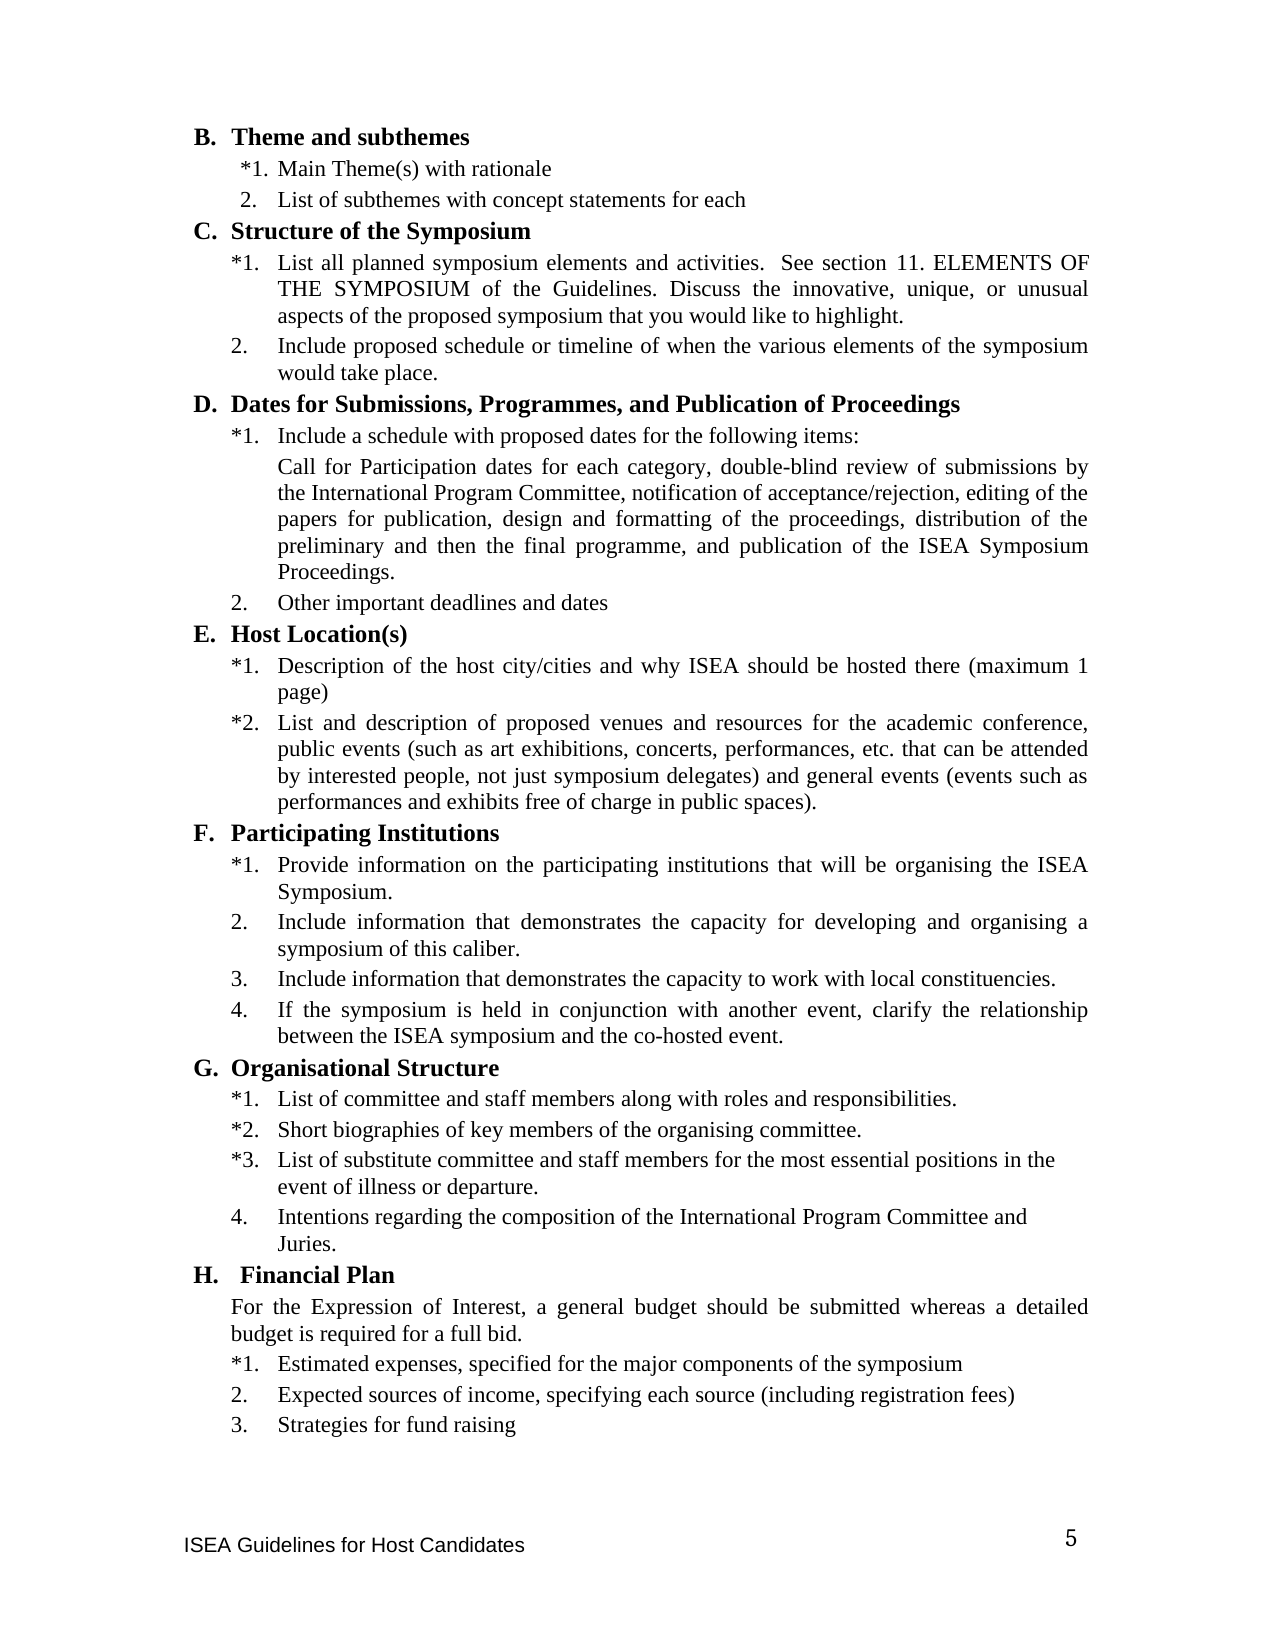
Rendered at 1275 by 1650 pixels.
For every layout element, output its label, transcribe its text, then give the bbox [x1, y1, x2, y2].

text *1. Provide information on the participating institutions that will be organising the ISEA Symposium. [231, 851, 1090, 904]
text 4. Intentions regarding the composition of the International Program Committee and Juries. [231, 1203, 1090, 1256]
text E. Host Location(s) [193, 619, 1090, 648]
text 2. Expected sources of income, specifying each source (including registration fees) [231, 1381, 1090, 1407]
text D. Dates for Submissions, Programmes, and Publication of Proceedings [193, 389, 1090, 418]
text 2. Other important deadlines and dates [231, 589, 1090, 615]
text For the Expression of Interest, a general budget should be submitted whereas a detailed budget is required for a full bid. [231, 1293, 1090, 1346]
text *3. List of substitute committee and staff members for the most essential positions in the event of illness or departure. [231, 1147, 1090, 1199]
text F. Participating Institutions [193, 818, 1090, 847]
text *1. Main Theme(s) with rationale [240, 155, 1090, 182]
text *2. List and description of proposed venues and resources for the academic conference, public events (such as art exhibitions, concerts, performances, etc. that can be attended by interested people, not just symposium delegates) and general events (events such as performances and exhibits free of charge in public spaces). [231, 709, 1090, 814]
text B. Theme and subthemes [193, 122, 1090, 151]
text 2. Include information that demonstrates the capacity for developing and organising a symposium of this caliber. [231, 908, 1090, 961]
text 2. List of subthemes with concept statements for each [240, 186, 1090, 212]
text *1. List all planned symposium elements and activities. See section 11. ELEMENTS OF THE SYMPOSIUM of the Guidelines. Discuss the innovative, unique, or unusual aspects of the proposed symposium that you would like to highlight. [231, 249, 1090, 328]
text 3. Strategies for fund raising [231, 1411, 1090, 1437]
text 3. Include information that demonstrates the capacity to work with local constituencies. [231, 965, 1090, 992]
text *1. Estimated expenses, specified for the major components of the symposium [231, 1350, 1090, 1376]
text *1. Include a schedule with proposed dates for the following items: [231, 422, 1090, 448]
text G. Organisational Structure [193, 1053, 1090, 1081]
text *2. Short biographies of key members of the organising committee. [231, 1116, 1090, 1142]
text H. Financial Plan [193, 1260, 1090, 1289]
text C. Structure of the Symposium [193, 216, 1090, 245]
text *1. Description of the host city/cities and why ISEA should be hosted there (maximum 1 page) [231, 652, 1090, 705]
text *1. List of committee and staff members along with roles and responsibilities. [231, 1086, 1090, 1112]
text 2. Include proposed schedule or timeline of when the various elements of the symposium would take place. [231, 332, 1090, 385]
text 4. If the symposium is held in conjunction with another event, clarify the relationship between the ISEA symposium and the co-hosted event. [231, 996, 1090, 1048]
text Call for Participation dates for each category, double-blind review of submissions by the International Program Committee, notification of acceptance/rejection, editing of the papers for publication, design and formatting of the proceedings, distribution of the preliminary and then the final programme, and publication of the ISEA Symposium Proceedings. [277, 453, 1090, 584]
